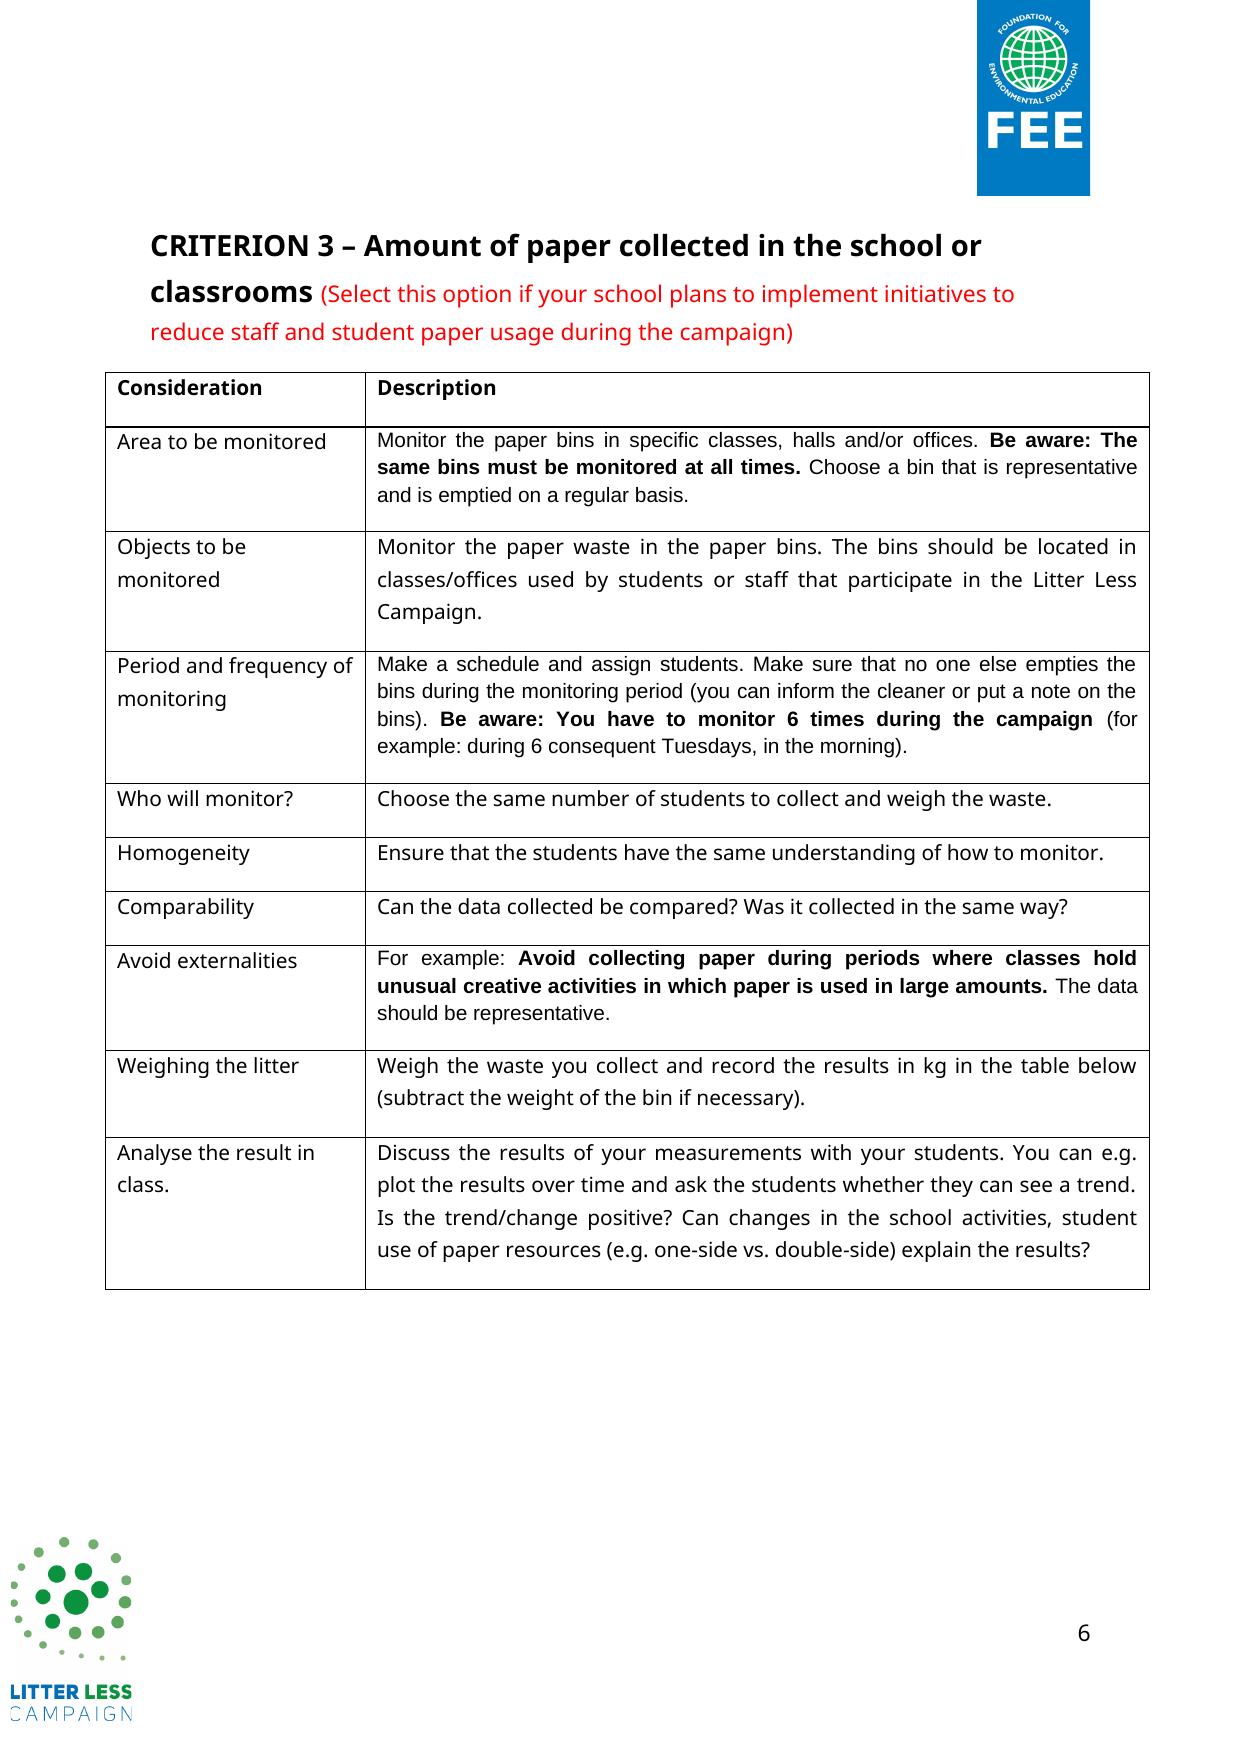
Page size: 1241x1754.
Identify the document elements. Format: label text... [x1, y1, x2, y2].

picture [977, 0, 1091, 196]
table_cell Monitor the paper bins in specific classes, halls and/or offices. Be aware: The same bins must be monitored at all times. Choose a bin that is representative and is emptied on a regular basis. [366, 428, 1149, 531]
table_cell Who will monitor? [106, 784, 365, 837]
table_cell Comparability [106, 892, 365, 945]
table_cell Objects to be monitored [106, 532, 365, 651]
table_cell Choose the same number of students to collect and weigh the waste. [366, 784, 1149, 837]
table_cell Make a schedule and assign students. Make sure that no one else empties the bins during the monitoring period (you can inform the cleaner or put a note on the bins). Be aware: You have to monitor 6 times during the campaign (for example: during 6 consequent Tuesdays, in the morning). [366, 652, 1149, 783]
table_cell Homogeneity [106, 838, 365, 891]
table_cell Ensure that the students have the same understanding of how to monitor. [366, 838, 1149, 891]
table_header Description [366, 373, 1149, 426]
table_cell Avoid externalities [106, 946, 365, 1050]
text CRITERION 3 – Amount of paper collected in the school or classrooms (Select this option if your school plans to implement initiatives to reduce staff and student paper usage during the campaign) [150, 226, 1090, 347]
table_cell Area to be monitored [106, 428, 365, 531]
table_cell Discuss the results of your measurements with your students. You can e.g. plot the results over time and ask the students whether they can see a trend. Is the trend/change positive? Can changes in the school activities, student use of paper resources (e.g. one-side vs. double-side) explain the results? [366, 1138, 1149, 1289]
table_cell Analyse the result in class. [106, 1138, 365, 1289]
table_cell For example: Avoid collecting paper during periods where classes hold unusual creative activities in which paper is used in large amounts. The data should be representative. [366, 946, 1149, 1050]
picture [10, 1537, 132, 1721]
table_cell Period and frequency of monitoring [106, 652, 365, 783]
table_cell Can the data collected be compared? Was it collected in the same way? [366, 892, 1149, 945]
table_header Consideration [106, 373, 365, 426]
table_cell Monitor the paper waste in the paper bins. The bins should be located in classes/offices used by students or staff that participate in the Litter Less Campaign. [366, 532, 1149, 651]
table_cell Weighing the litter [106, 1051, 365, 1137]
table_cell Weigh the waste you collect and record the results in kg in the table below (subtract the weight of the bin if necessary). [366, 1051, 1149, 1137]
